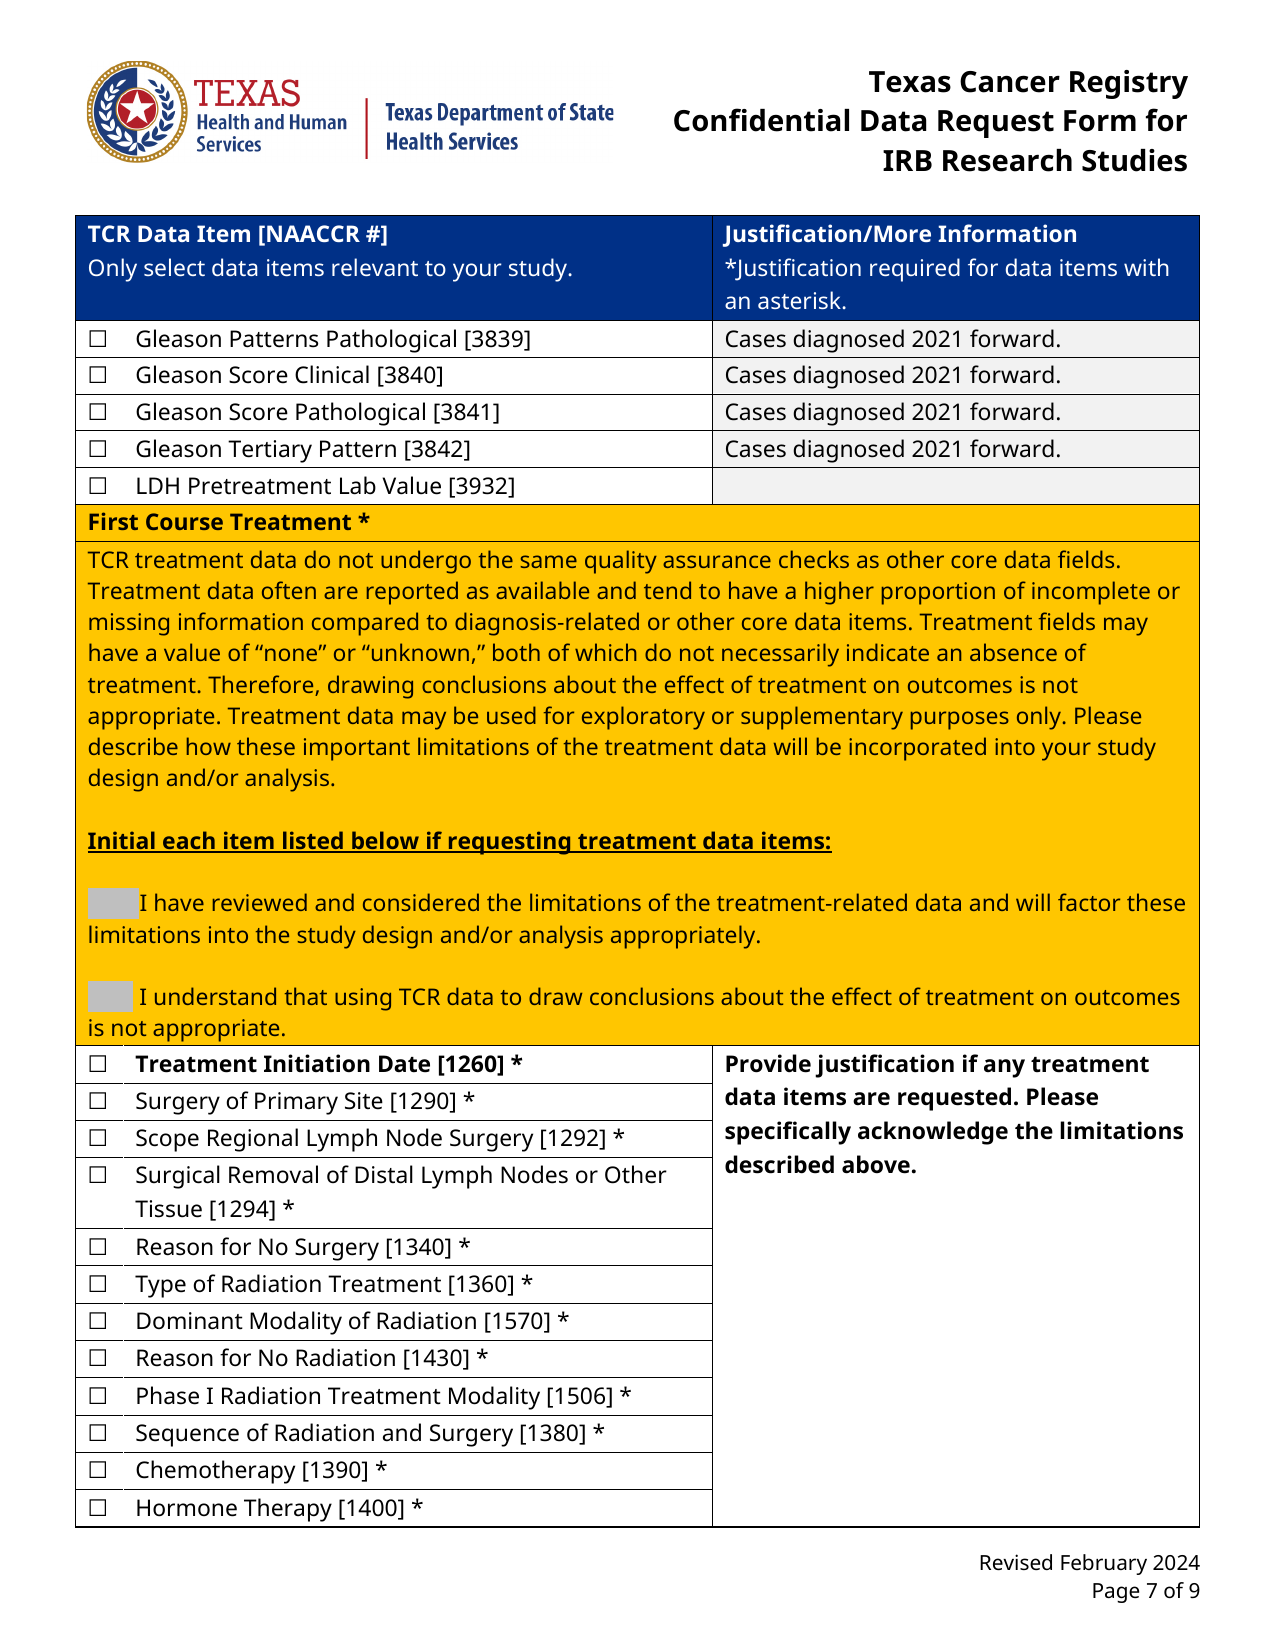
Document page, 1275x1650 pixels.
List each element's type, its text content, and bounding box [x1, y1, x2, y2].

table_cell Gleason Score Clinical [3840] [123, 358, 712, 393]
picture [86, 61, 614, 163]
table_cell Treatment Initiation Date [1260] * [124, 1046, 712, 1082]
table_cell Sequence of Radiation and Surgery [1380] * [124, 1416, 712, 1452]
table_cell Scope Regional Lymph Node Surgery [1292] * [124, 1121, 712, 1157]
table_cell Chemotherapy [1390] * [124, 1453, 712, 1489]
table_cell Hormone Therapy [1400] * [124, 1490, 712, 1526]
table_cell Cases diagnosed 2021 forward. [713, 431, 1199, 467]
table_cell Surgical Removal of Distal Lymph Nodes or Other Tissue [1294] * [124, 1158, 712, 1228]
table_cell Cases diagnosed 2021 forward. [713, 395, 1199, 430]
table_cell TCR treatment data do not undergo the same quality assurance checks as other core data fields. Treatment data often are reported as available and tend to have a higher proportion of incomplete or missing information compared to diagnosis-related or other core data items. Treatment fields may have a value of “none” or “unknown,” both of which do not necessarily indicate an absence of treatment. Therefore, drawing conclusions about the effect of treatment on outcomes is not appropriate. Treatment data may be used for exploratory or supplementary purposes only. Please describe how these important limitations of the treatment data will be incorporated into your study design and/or analysis. Initial each item listed below if requesting treatment data items: I have reviewed and considered the limitations of the treatment-related data and will factor these limitations into the study design and/or analysis appropriately. I understand that using TCR data to draw conclusions about the effect of treatment on outcomes is not appropriate. [76, 542, 1199, 1045]
table_cell Cases diagnosed 2021 forward. [713, 358, 1199, 393]
table_cell Reason for No Radiation [1430] * [124, 1341, 712, 1377]
table_cell Type of Radiation Treatment [1360] * [124, 1266, 712, 1303]
table_cell Surgery of Primary Site [1290] * [124, 1084, 712, 1120]
table_cell Cases diagnosed 2021 forward. [713, 321, 1199, 357]
table_cell Provide justification if any treatment data items are requested. Please specifically acknowledge the limitations described above. [713, 1046, 1199, 1526]
table_cell First Course Treatment * [76, 505, 1199, 541]
table_cell Reason for No Surgery [1340] * [124, 1229, 712, 1265]
table_cell Gleason Tertiary Pattern [3842] [123, 431, 712, 467]
table_cell [713, 468, 1199, 504]
table_header TCR Data Item [NAACCR #] Only select data items relevant to your study. [76, 216, 712, 320]
table_cell Phase I Radiation Treatment Modality [1506] * [124, 1378, 712, 1414]
table_cell Gleason Score Pathological [3841] [123, 395, 712, 430]
table_cell Gleason Patterns Pathological [3839] [123, 321, 712, 357]
table_header Justification/More Information *Justification required for data items with an asterisk. [713, 216, 1199, 320]
table_cell LDH Pretreatment Lab Value [3932] [123, 468, 712, 504]
table_cell Dominant Modality of Radiation [1570] * [124, 1304, 712, 1340]
